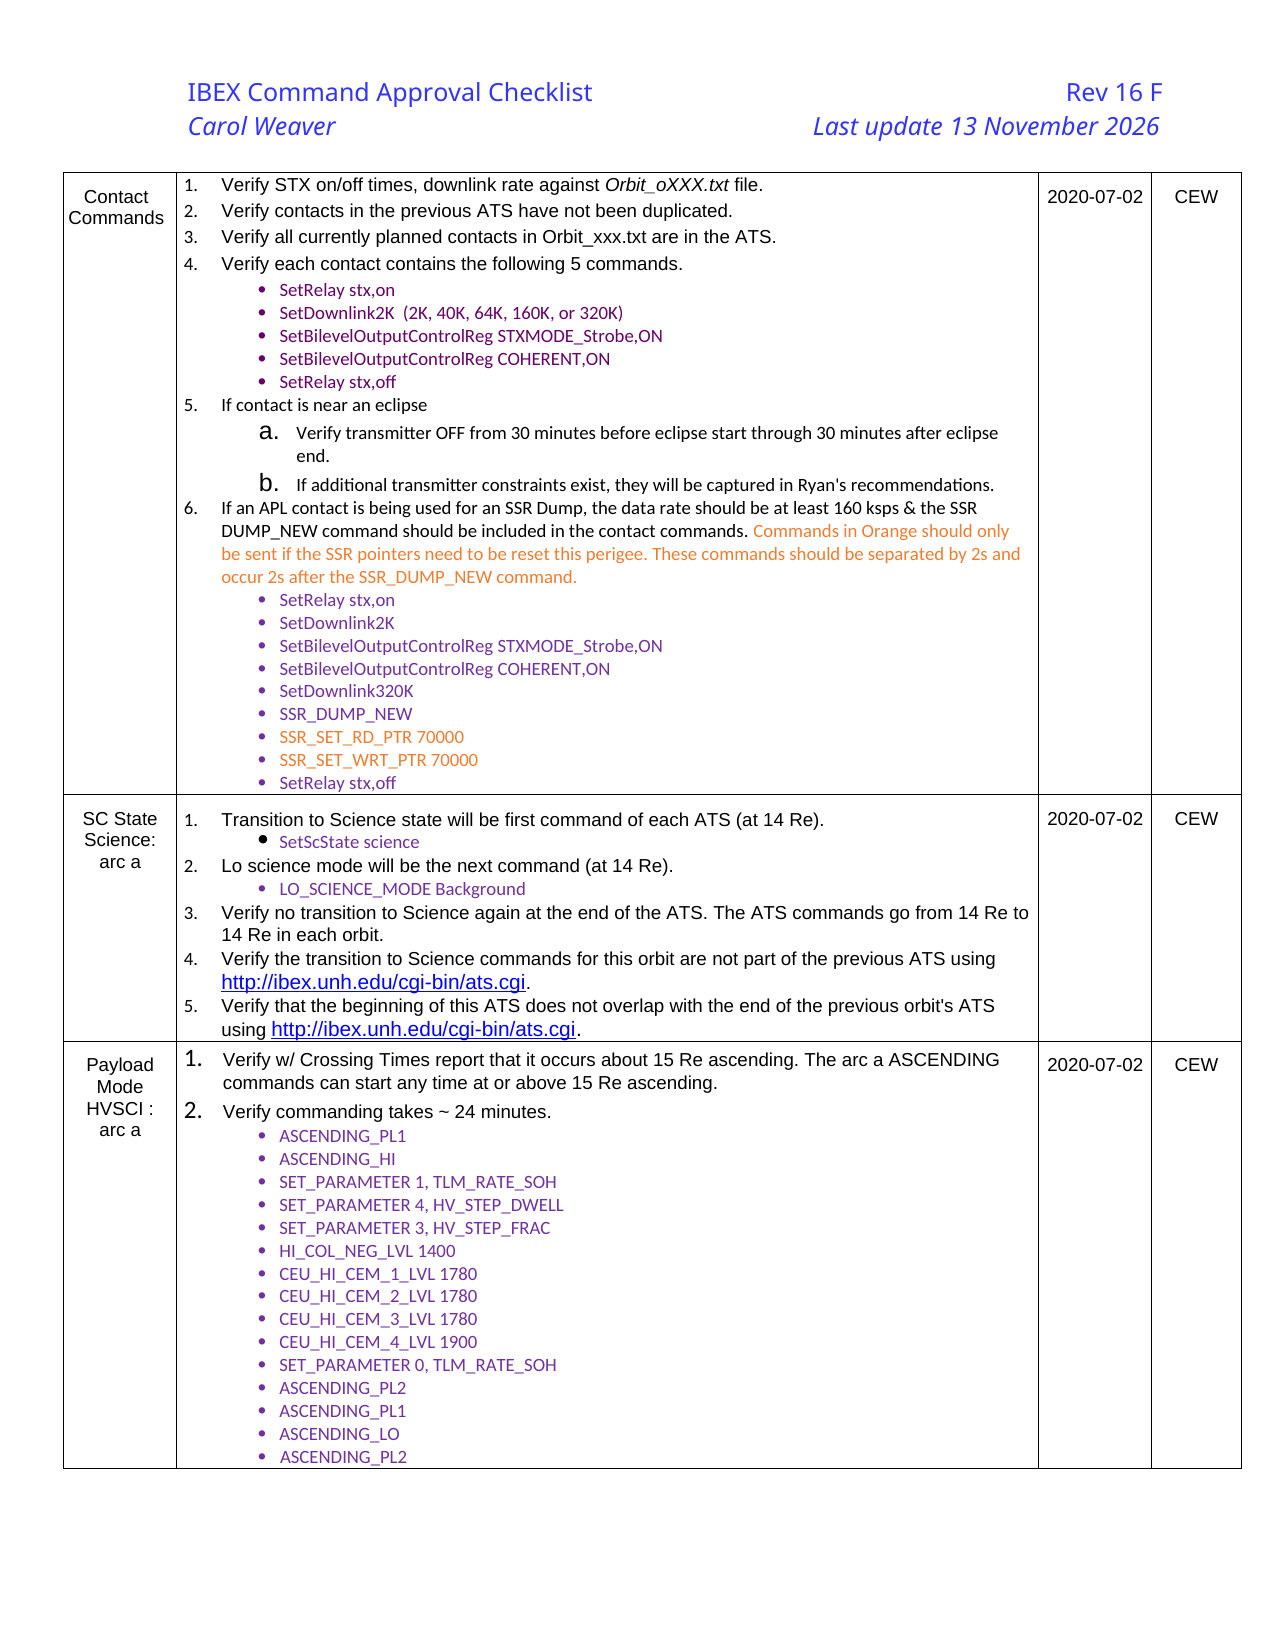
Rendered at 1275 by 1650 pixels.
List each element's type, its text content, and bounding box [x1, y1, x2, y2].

table_cell 2020-07-02 [1039, 1042, 1151, 1468]
table_cell SC State Science: arc a [64, 795, 176, 1041]
table_cell Verify w/ Crossing Times report that it occurs about 15 Re ascending. The arc a ASCENDING commands can start any time at or above 15 Re ascending. Verify commanding takes ~ 24 minutes. ASCENDING_PL1 ASCENDING_HI SET_PARAMETER 1, TLM_RATE_SOH SET_PARAMETER 4, HV_STEP_DWELL SET_PARAMETER 3, HV_STEP_FRAC HI_COL_NEG_LVL 1400 CEU_HI_CEM_1_LVL 1780 CEU_HI_CEM_2_LVL 1780 CEU_HI_CEM_3_LVL 1780 CEU_HI_CEM_4_LVL 1900 SET_PARAMETER 0, TLM_RATE_SOH ASCENDING_PL2 ASCENDING_PL1 ASCENDING_LO ASCENDING_PL2 [177, 1042, 1038, 1468]
table_cell Transition to Science state will be first command of each ATS (at 14 Re). SetScState science Lo science mode will be the next command (at 14 Re). LO_SCIENCE_MODE Background Verify no transition to Science again at the end of the ATS. The ATS commands go from 14 Re to 14 Re in each orbit. Verify the transition to Science commands for this orbit are not part of the previous ATS using http://ibex.unh.edu/cgi-bin/ats.cgi. Verify that the beginning of this ATS does not overlap with the end of the previous orbit's ATS using http://ibex.unh.edu/cgi-bin/ats.cgi. [177, 795, 1038, 1041]
table_cell 2020-07-02 [1039, 795, 1151, 1041]
table_cell CEW [1152, 795, 1241, 1041]
table_cell 2020-07-02 [1039, 173, 1151, 794]
table_cell Verify STX on/off times, downlink rate against Orbit_oXXX.txt file. Verify contacts in the previous ATS have not been duplicated. Verify all currently planned contacts in Orbit_xxx.txt are in the ATS. Verify each contact contains the following 5 commands. SetRelay stx,on SetDownlink2K (2K, 40K, 64K, 160K, or 320K) SetBilevelOutputControlReg STXMODE_Strobe,ON SetBilevelOutputControlReg COHERENT,ON SetRelay stx,off If contact is near an eclipse Verify transmitter OFF from 30 minutes before eclipse start through 30 minutes after eclipse end. If additional transmitter constraints exist, they will be captured in Ryan's recommendations. If an APL contact is being used for an SSR Dump, the data rate should be at least 160 ksps & the SSR DUMP_NEW command should be included in the contact commands. Commands in Orange should only be sent if the SSR pointers need to be reset this perigee. These commands should be separated by 2s and occur 2s after the SSR_DUMP_NEW command. SetRelay stx,on SetDownlink2K SetBilevelOutputControlReg STXMODE_Strobe,ON SetBilevelOutputControlReg COHERENT,ON SetDownlink320K SSR_DUMP_NEW SSR_SET_RD_PTR 70000 SSR_SET_WRT_PTR 70000 SetRelay stx,off [177, 173, 1038, 794]
table_cell Payload Mode HVSCI : arc a [64, 1042, 176, 1468]
table_cell CEW [1152, 1042, 1241, 1468]
table_cell CEW [1152, 173, 1241, 794]
table_cell Contact Commands [64, 173, 176, 794]
